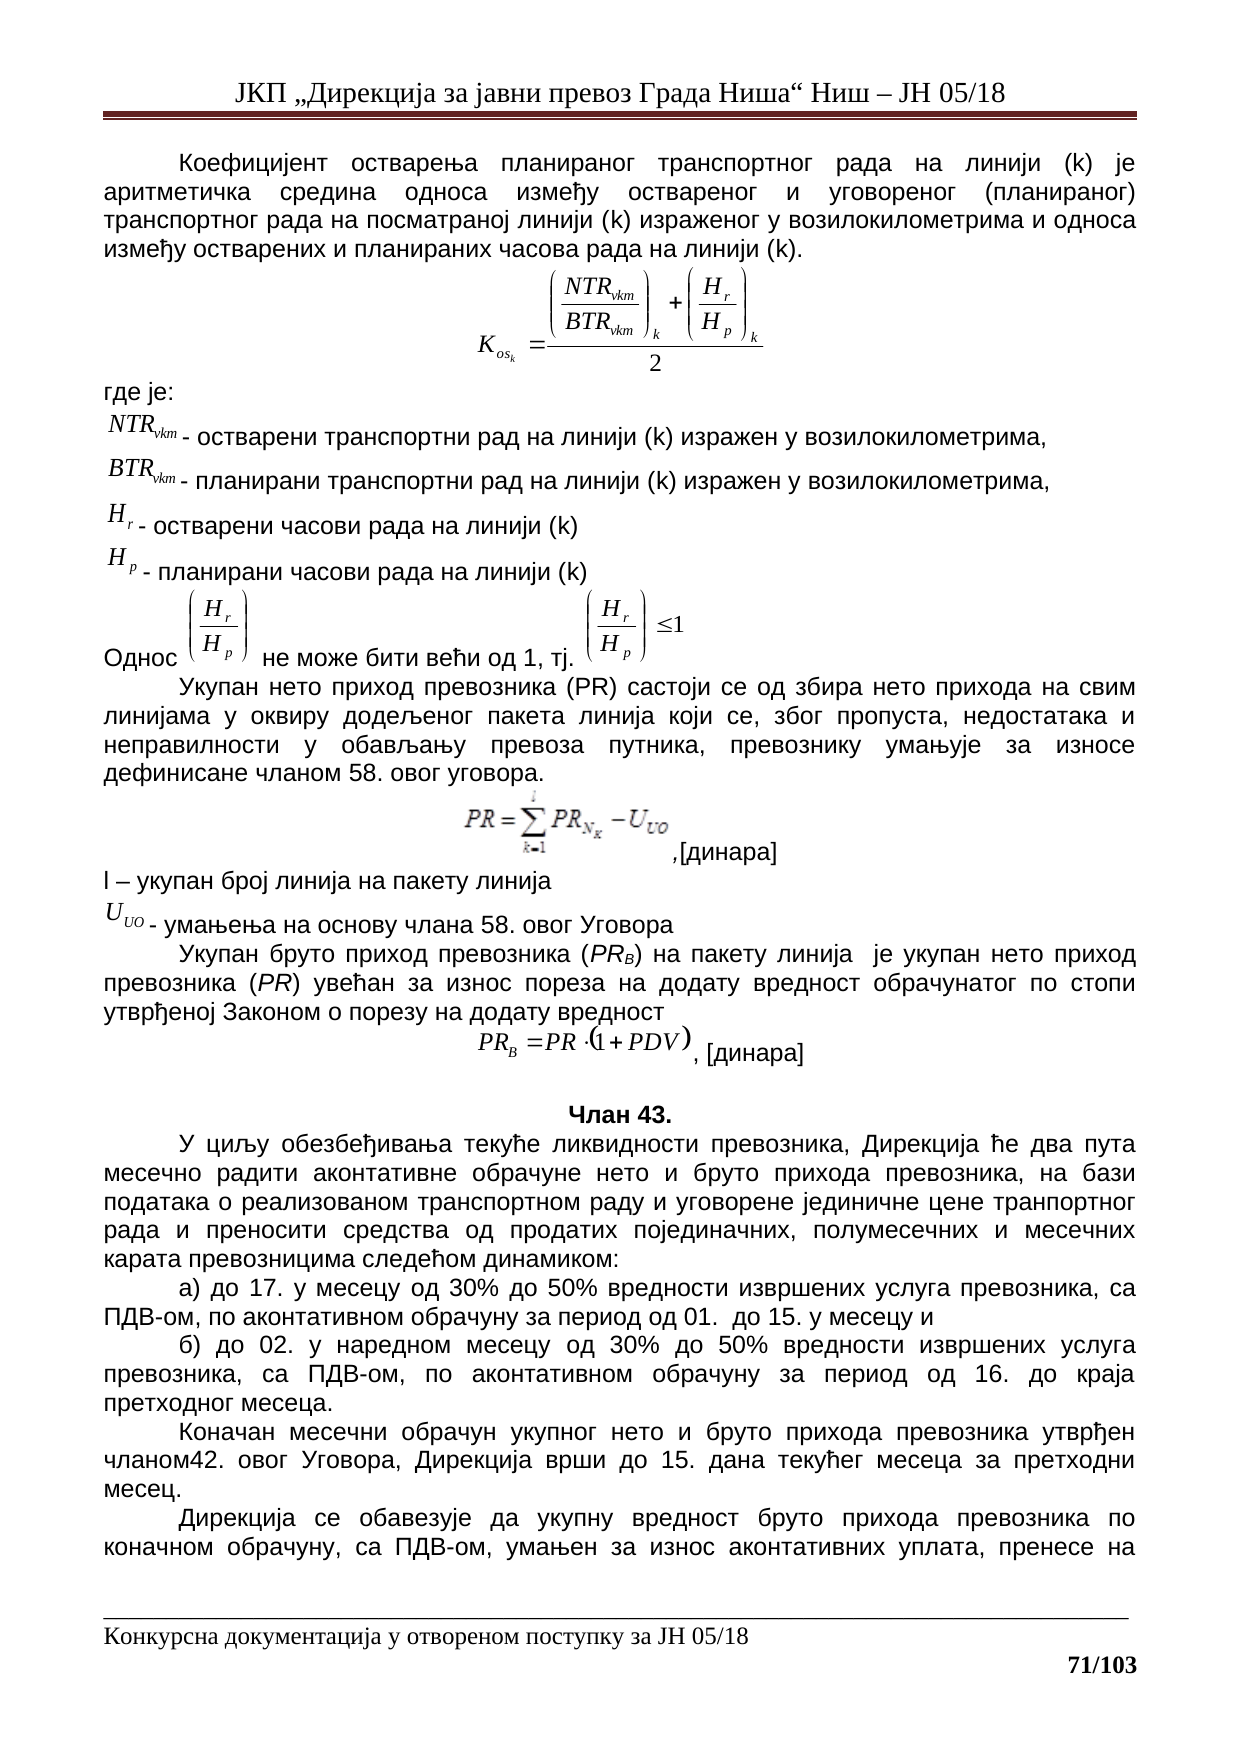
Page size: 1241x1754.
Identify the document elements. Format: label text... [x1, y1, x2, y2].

text - умањења на основу члана 58. овог Уговора [103, 894, 1137, 939]
text Коначан месечни обрачун укупног нето и бруто прихода превозника утврђен чланом42. овог Уговора, Дирекција врши до 15. дана текућег месеца за претходни месец. [103, 1416, 1137, 1503]
text - остварени часови рада на линији (k) [103, 495, 1137, 539]
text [103, 1503, 1137, 1560]
text Укупан бруто приход превозника (PRB) на пакету линија је укупан нето приход превозника (PR) увећан за износ пореза на додату вредност обрачунатог по стопи утврђеној Законом о порезу на додату вредност [103, 939, 1137, 1025]
text Члан 43. [103, 1100, 1137, 1129]
text где је: [103, 377, 1137, 406]
text , [динара] [141, 1025, 1137, 1067]
text - планирани транспортни рад на линији (k) изражен у возилокилометрима, [103, 450, 1137, 495]
text У циљу обезбеђивања текуће ликвидности превозника, Дирекција ће два пута месечно радити аконтативне обрачуне нето и бруто прихода превозника, на бази података о реализованом транспортном раду и уговорене јединичне цене транпортног рада и преносити средства од продатих појединачних, полумесечних и месечних карата превозницима следећом динамиком: [103, 1129, 1137, 1273]
text l – укупан број линија на пакету линија [103, 866, 1137, 894]
text - планирани часови рада на линији (k) [103, 539, 1137, 585]
text Укупан нето приход превозника (PR) састоји се од збира нето прихода на свим линијама у оквиру додељеног пакета линија који се, због пропуста, недостатака и неправилности у обављању превоза путника, превознику умањује за износе дефинисане чланом 58. овог уговорa. [103, 672, 1137, 787]
text Коефицијент остварења планираног транспортног рада на линији (k) је аритметичка средина односа између оствареног и уговореног (планираног) транспортног рада на посматраној линији (k) израженог у возилокилометрима и односа између остварених и планираних часова рада на линији (k). [103, 148, 1137, 263]
text б) до 02. у наредном месецу од 30% до 50% вредности извршених услуга превозника, са ПДВ-ом, по аконтативном обрачуну за период од 16. до краја претходног месеца. [103, 1330, 1137, 1416]
picture [462, 787, 673, 861]
text - остварени транспортни рад на линији (k) изражен у возилокилометрима, [103, 406, 1137, 450]
text а) до 17. у месецу од 30% до 50% вредности извршених услуга превозника, са ПДВ-ом, по аконтативном обрачуну за период од 01. до 15. у месецу и [103, 1273, 1137, 1330]
text Однос не може бити већи од 1, тј. [103, 585, 1137, 672]
text ,[динара] [103, 787, 1137, 866]
